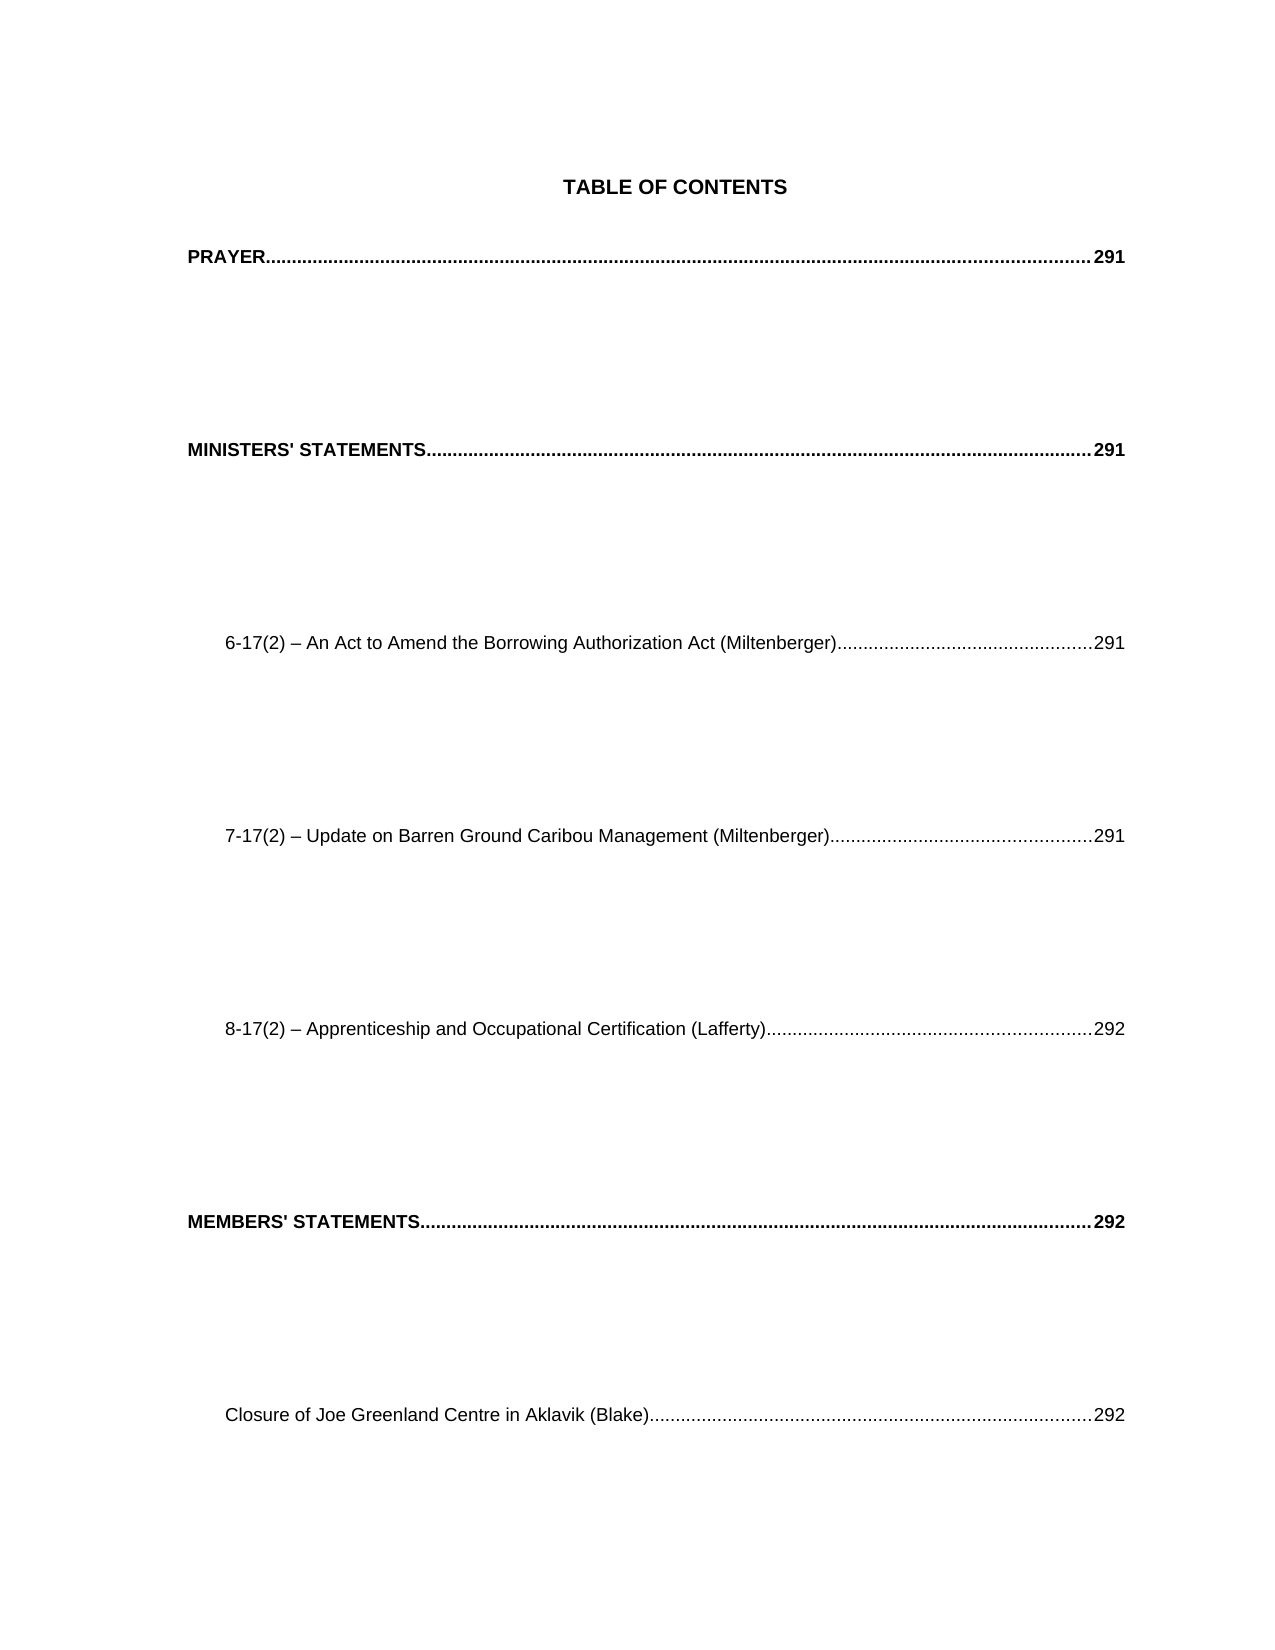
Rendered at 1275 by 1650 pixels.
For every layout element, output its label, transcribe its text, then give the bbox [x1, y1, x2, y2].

text MEMBERS' STATEMENTS 292 [187, 1211, 1162, 1233]
text 7-17(2) – Update on Barren Ground Caribou Management (Miltenberger) 291 [187, 825, 1162, 846]
text MINISTERS' STATEMENTS 291 [187, 439, 1162, 460]
text Closure of Joe Greenland Centre in Aklavik (Blake) 292 [187, 1404, 1162, 1426]
text PRAYER 291 [187, 246, 1162, 267]
text 8-17(2) – Apprenticeship and Occupational Certication (Lafferty) 292 [187, 1018, 1162, 1039]
text 6-17(2) – An Act to Amend the Borrowing Authorization Act (Miltenberger) 291 [187, 632, 1162, 653]
subtitle TABLE OF CONTENTS [187, 175, 1162, 199]
